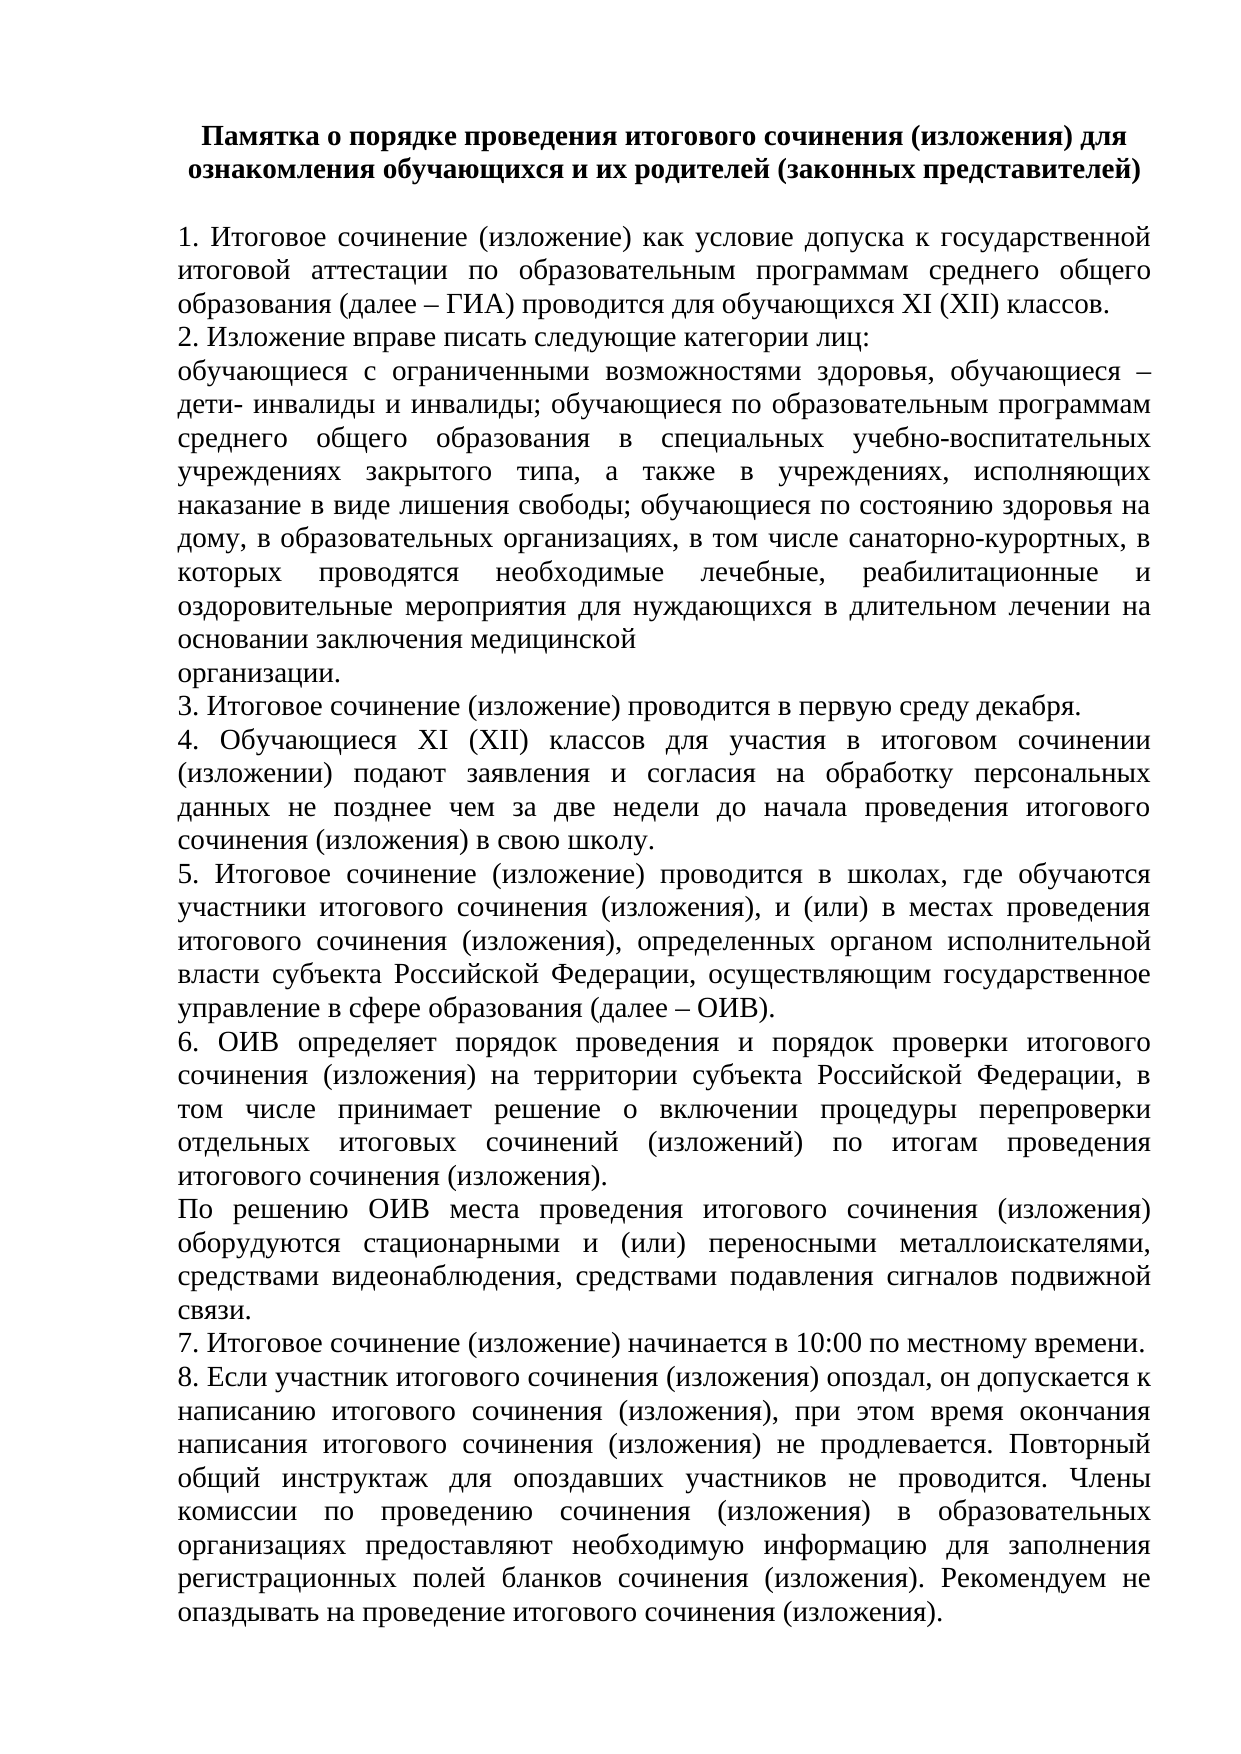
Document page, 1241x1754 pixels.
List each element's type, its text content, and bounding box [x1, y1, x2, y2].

text 1. Итоговое сочинение (изложение) как условие допуска к государственной итоговой аттестации по образовательным программам среднего общего образования (далее – ГИА) проводится для обучающихся XI (XII) классов. [177, 219, 1152, 319]
text 8. Если участник итогового сочинения (изложения) опоздал, он допускается к написанию итогового сочинения (изложения), при этом время окончания написания итогового сочинения (изложения) не продлевается. Повторный общий инструктаж для опоздавших участников не проводится. Члены комиссии по проведению сочинения (изложения) в образовательных организациях предоставляют необходимую информацию для заполнения регистрационных полей бланков сочинения (изложения). Рекомендуем не опаздывать на проведение итогового сочинения (изложения). [177, 1359, 1152, 1627]
text Памятка о порядке проведения итогового сочинения (изложения) для ознакомления обучающихся и их родителей (законных представителей) [177, 118, 1152, 185]
text организации. [177, 655, 1152, 688]
text 3. Итоговое сочинение (изложение) проводится в первую среду декабря. [177, 688, 1152, 722]
text По решению ОИВ места проведения итогового сочинения (изложения) оборудуются стационарными и (или) переносными металлоискателями, средствами видеонаблюдения, средствами подавления сигналов подвижной связи. [177, 1191, 1152, 1326]
text 7. Итоговое сочинение (изложение) начинается в 10:00 по местному времени. [177, 1326, 1152, 1359]
text 6. ОИВ определяет порядок проведения и порядок проверки итогового сочинения (изложения) на территории субъекта Российской Федерации, в том числе принимает решение о включении процедуры перепроверки отдельных итоговых сочинений (изложений) по итогам проведения итогового сочинения (изложения). [177, 1024, 1152, 1191]
text 5. Итоговое сочинение (изложение) проводится в школах, где обучаются участники итогового сочинения (изложения), и (или) в местах проведения итогового сочинения (изложения), определенных органом исполнительной власти субъекта Российской Федерации, осуществляющим государственное управление в сфере образования (далее – ОИВ). [177, 856, 1152, 1024]
text обучающиеся с ограниченными возможностями здоровья, обучающиеся – дети- инвалиды и инвалиды; обучающиеся по образовательным программам среднего общего образования в специальных учебно-воспитательных учреждениях закрытого типа, а также в учреждениях, исполняющих наказание в виде лишения свободы; обучающиеся по состоянию здоровья на дому, в образовательных организациях, в том числе санаторно-курортных, в которых проводятся необходимые лечебные, реабилитационные и оздоровительные мероприятия для нуждающихся в длительном лечении на основании заключения медицинской [177, 353, 1152, 655]
text 4. Обучающиеся XI (XII) классов для участия в итоговом сочинении (изложении) подают заявления и согласия на обработку персональных данных не позднее чем за две недели до начала проведения итогового сочинения (изложения) в свою школу. [177, 722, 1152, 856]
text 2. Изложение вправе писать следующие категории лиц: [177, 319, 1152, 353]
